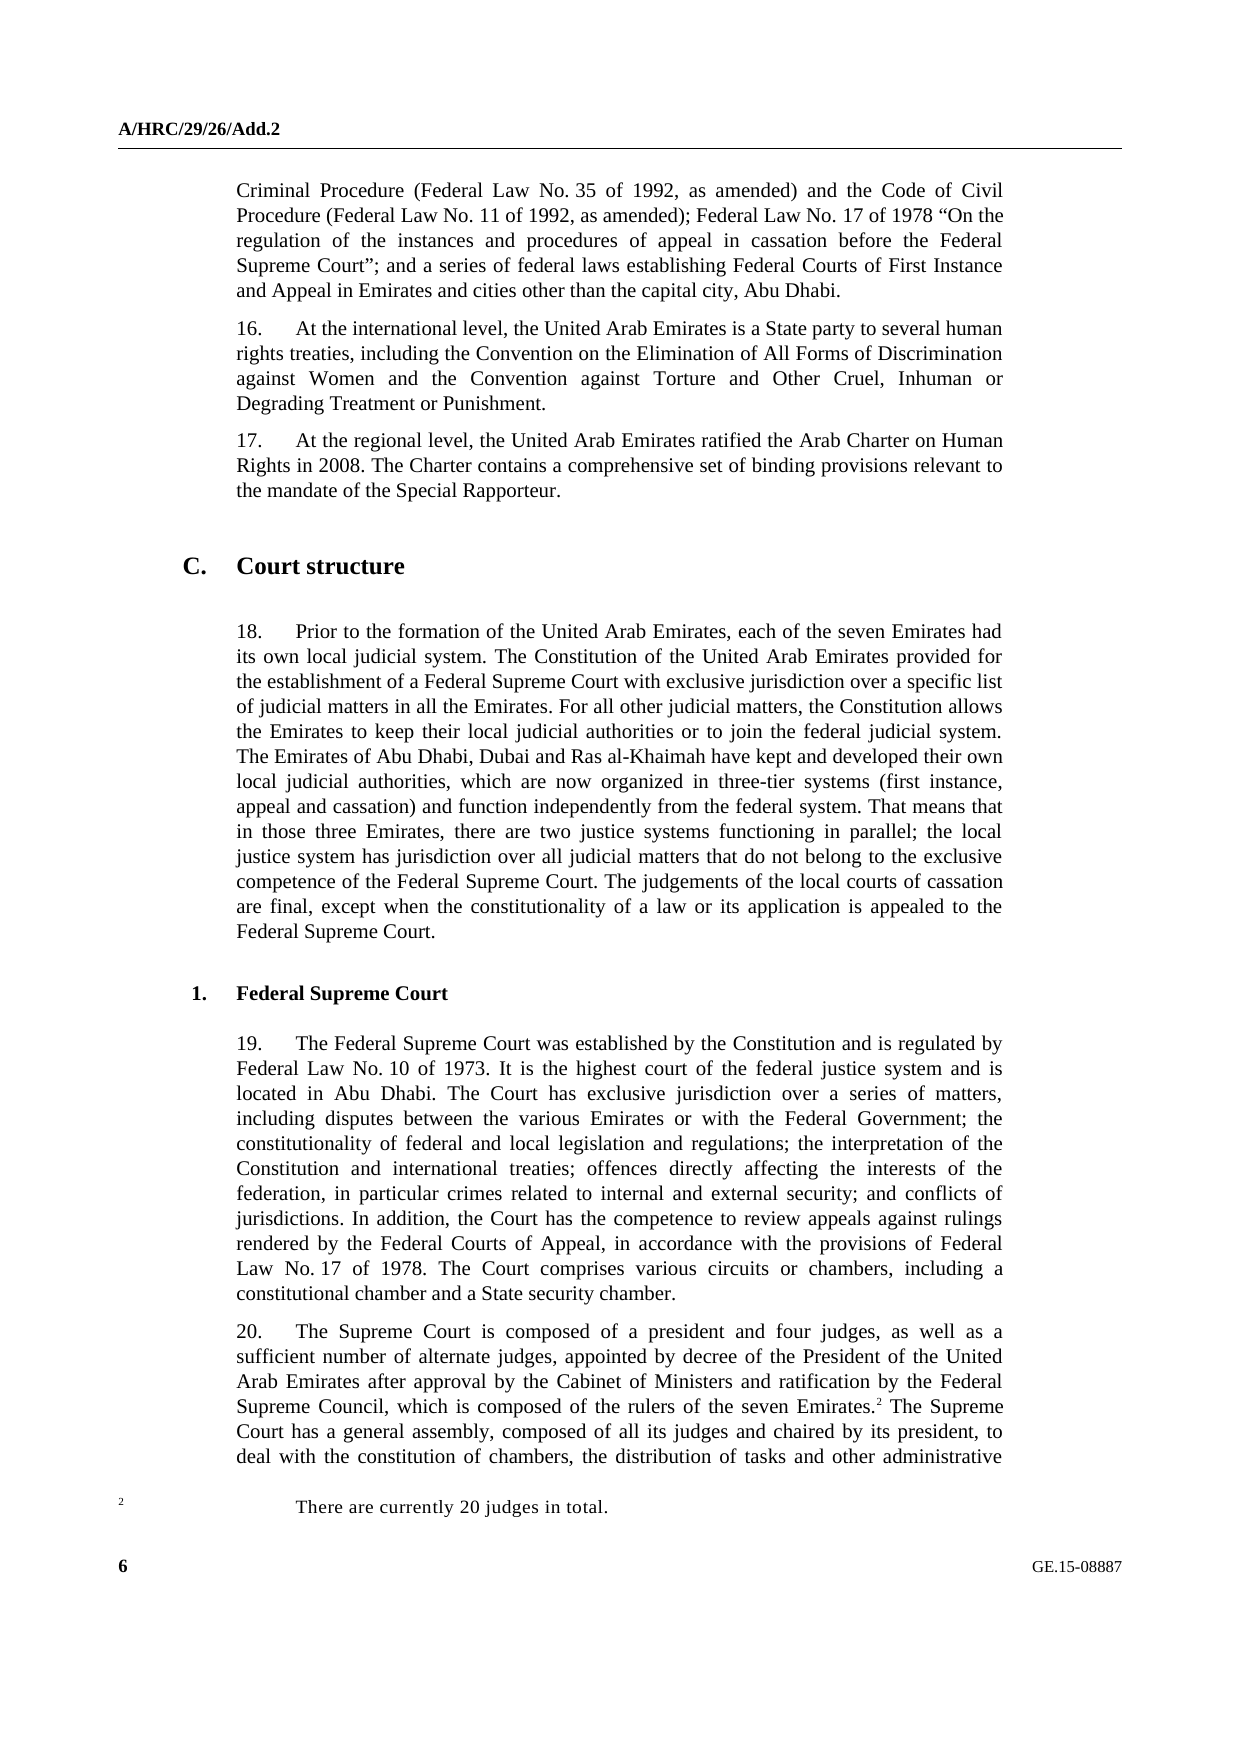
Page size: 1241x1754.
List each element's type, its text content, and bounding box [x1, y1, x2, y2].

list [236, 177, 1004, 302]
text C. Court structure [118, 552, 1004, 580]
list Prior to the formation of the United Arab Emirates, each of the seven Emirates had its own local judicial system. The Constitution of the United Arab Emirates provided for the establishment of a Federal Supreme Court with exclusive jurisdiction over a specific list of judicial matters in all the Emirates. For all other judicial matters, the Constitution allows the Emirates to keep their local judicial authorities or to join the federal judicial system. The Emirates of Abu Dhabi, Dubai and Ras al-Khaimah have kept and developed their own local judicial authorities, which are now organized in three-tier systems (first instance, appeal and cassation) and function independently from the federal system. That means that in those three Emirates, there are two justice systems functioning in parallel; the local justice system has jurisdiction over all judicial matters that do not belong to the exclusive competence of the Federal Supreme Court. The judgements of the local courts of cassation are final, except when the constitutionality of a law or its application is appealed to the Federal Supreme Court. [236, 618, 1004, 943]
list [236, 1318, 1004, 1468]
list The Federal Supreme Court was established by the Constitution and is regulated by Federal Law No. 10 of 1973. It is the highest court of the federal justice system and is located in Abu Dhabi. The Court has exclusive jurisdiction over a series of matters, including disputes between the various Emirates or with the Federal Government; the constitutionality of federal and local legislation and regulations; the interpretation of the Constitution and international treaties; offences directly affecting the interests of the federation, in particular crimes related to internal and external security; and conflicts of jurisdictions. In addition, the Court has the competence to review appeals against rulings rendered by the Federal Courts of Appeal, in accordance with the provisions of Federal Law No. 17 of 1978. The Court comprises various circuits or chambers, including a constitutional chamber and a State security chamber. [236, 1030, 1004, 1305]
list At the regional level, the United Arab Emirates ratified the Arab Charter on Human Rights in 2008. The Charter contains a comprehensive set of binding provisions relevant to the mandate of the Special Rapporteur. [236, 427, 1004, 502]
list At the international level, the United Arab Emirates is a State party to several human rights treaties, including the Convention on the Elimination of All Forms of Discrimination against Women and the Convention against Torture and Other Cruel, Inhuman or Degrading Treatment or Punishment. [236, 315, 1004, 415]
text 1. Federal Supreme Court [118, 980, 1004, 1005]
